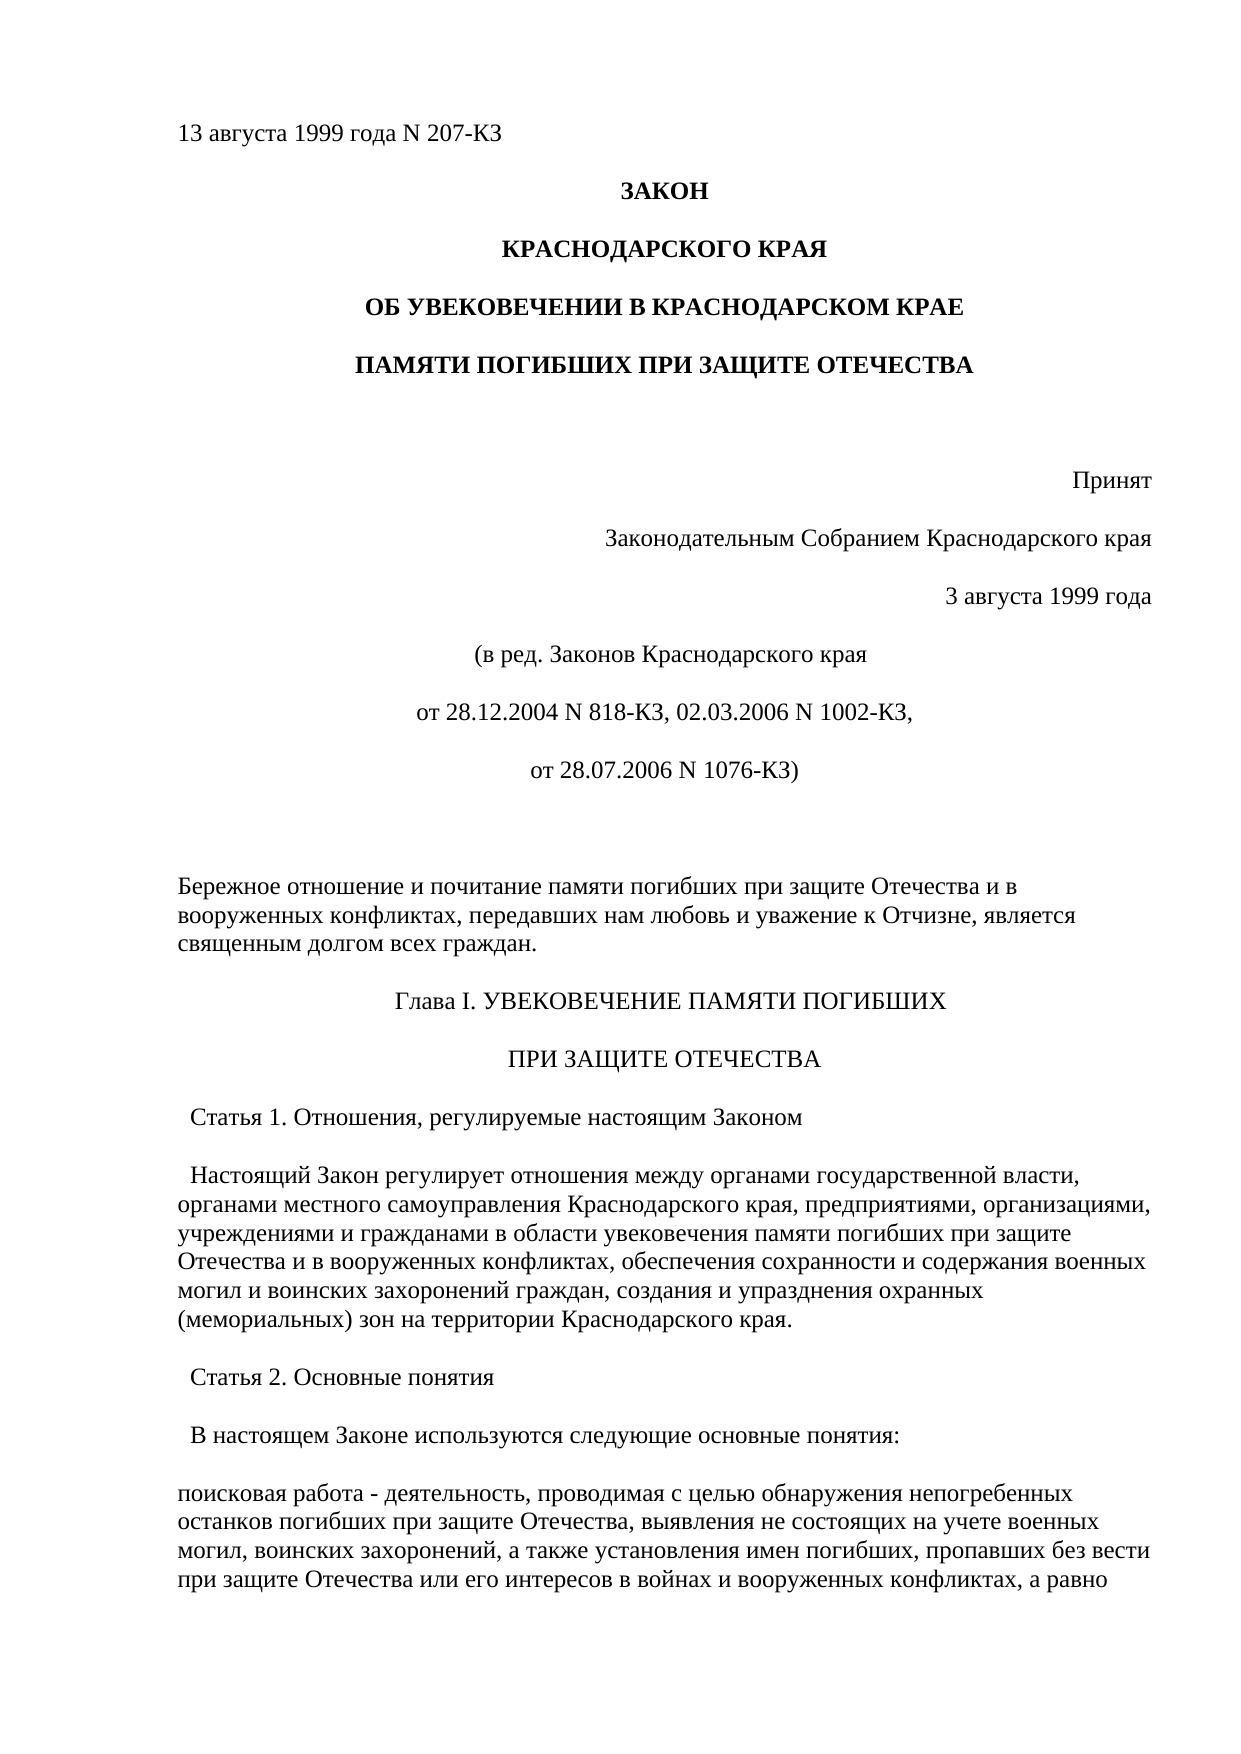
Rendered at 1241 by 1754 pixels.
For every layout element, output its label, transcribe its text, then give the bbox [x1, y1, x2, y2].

text от 28.12.2004 N 818-КЗ, 02.03.2006 N 1002-КЗ, [177, 697, 1152, 726]
text (в ред. Законов Краснодарского края [177, 639, 1152, 668]
text Бережное отношение и почитание памяти погибших при защите Отечества и в вооруженных конфликтах, передавших нам любовь и уважение к Отчизне, является священным долгом всех граждан. [177, 871, 1152, 957]
text ПАМЯТИ ПОГИБШИХ ПРИ ЗАЩИТЕ ОТЕЧЕСТВА [177, 350, 1152, 378]
text Принят [177, 466, 1152, 494]
text 3 августа 1999 года [177, 581, 1152, 610]
text ЗАКОН [177, 176, 1152, 205]
text Статья 2. Основные понятия [177, 1362, 1152, 1391]
text Статья 1. Отношения, регулируемые настоящим Законом [177, 1102, 1152, 1131]
text КРАСНОДАРСКОГО КРАЯ [177, 234, 1152, 263]
text Настоящий Закон регулирует отношения между органами государственной власти, органами местного самоуправления Краснодарского края, предприятиями, организациями, учреждениями и гражданами в области увековечения памяти погибших при защите Отечества и в вооруженных конфликтах, обеспечения сохранности и содержания военных могил и воинских захоронений граждан, создания и упразднения охранных (мемориальных) зон на территории Краснодарского края. [177, 1160, 1152, 1333]
text ПРИ ЗАЩИТЕ ОТЕЧЕСТВА [177, 1044, 1152, 1073]
text В настоящем Законе используются следующие основные понятия: [177, 1420, 1152, 1448]
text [177, 1478, 1152, 1593]
text Глава I. УВЕКОВЕЧЕНИЕ ПАМЯТИ ПОГИБШИХ [177, 986, 1152, 1015]
text Законодательным Собранием Краснодарского края [177, 523, 1152, 552]
text от 28.07.2006 N 1076-КЗ) [177, 755, 1152, 784]
text ОБ УВЕКОВЕЧЕНИИ В КРАСНОДАРСКОМ КРАЕ [177, 292, 1152, 321]
text 13 августа 1999 года N 207-КЗ [177, 118, 1152, 147]
